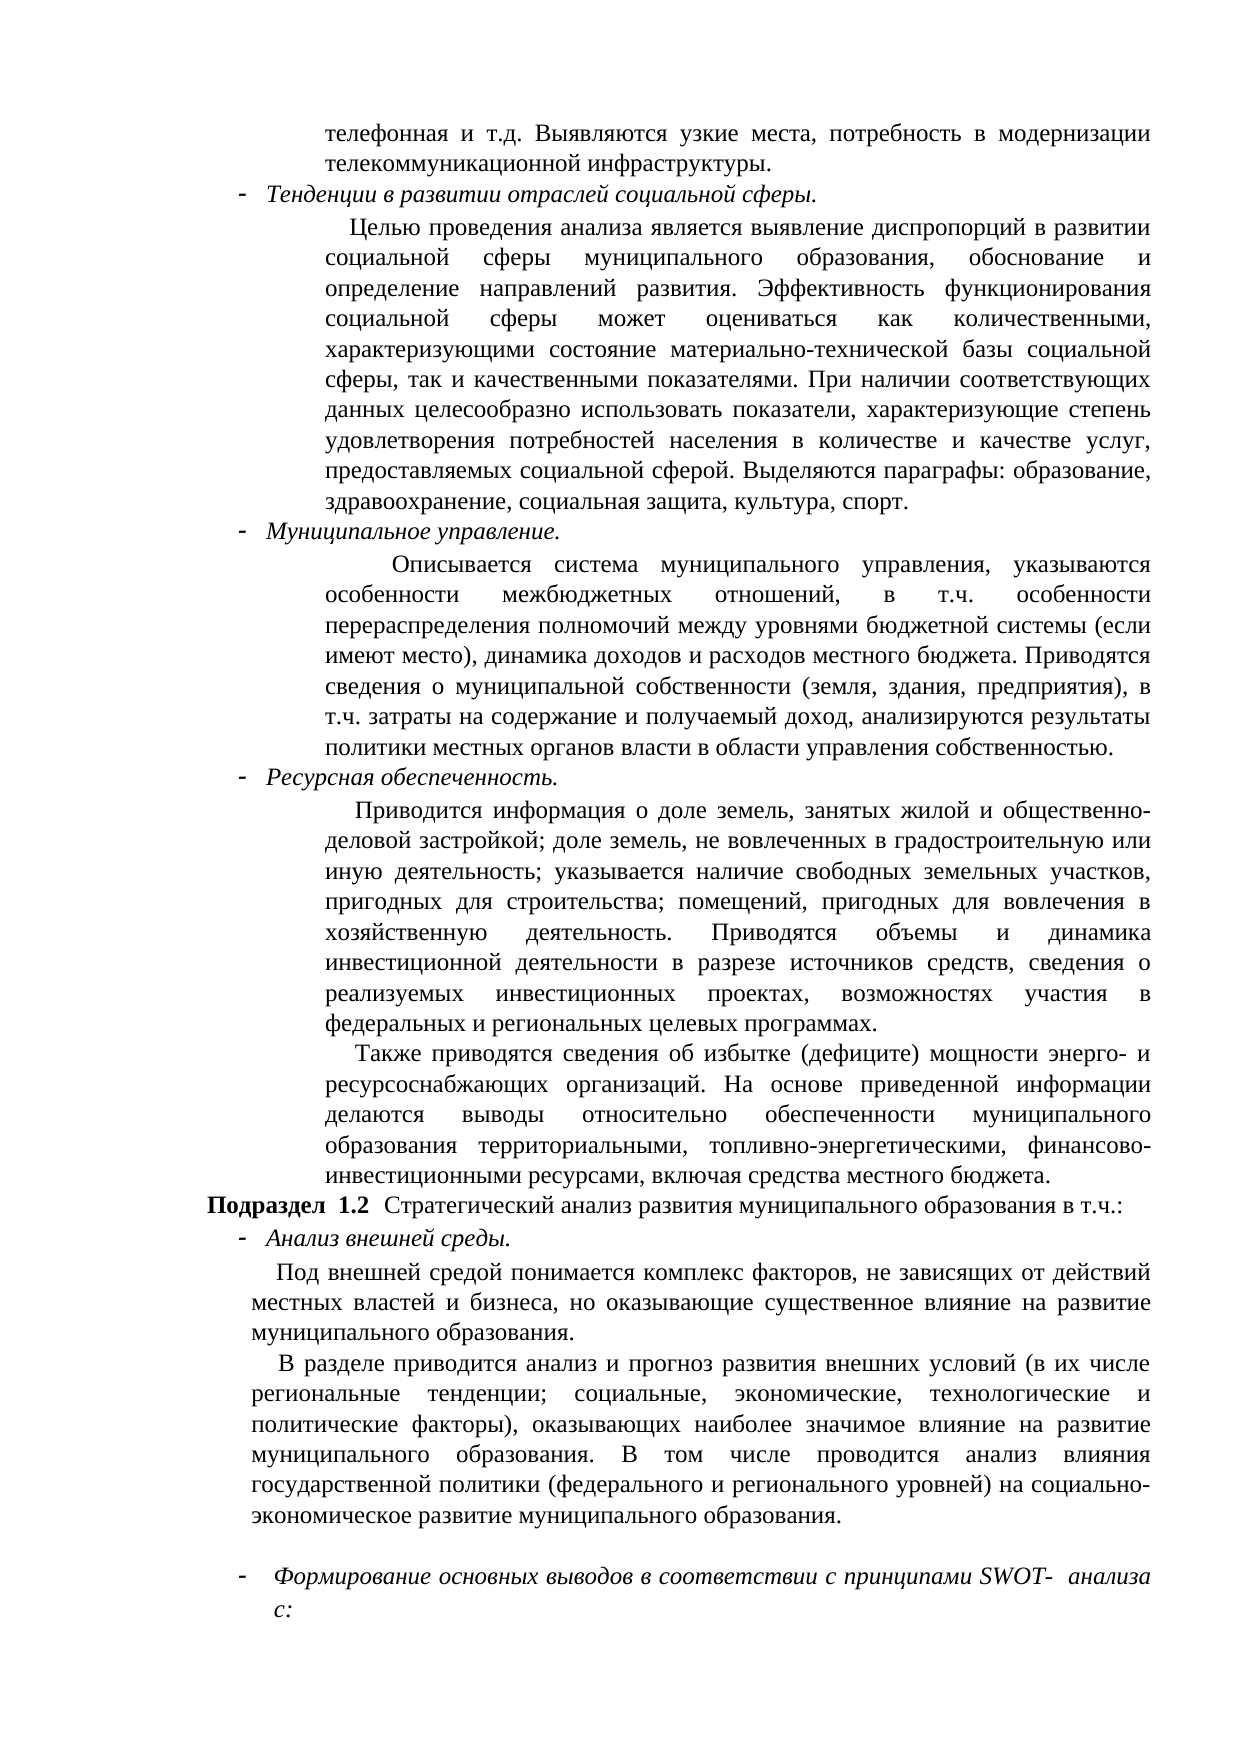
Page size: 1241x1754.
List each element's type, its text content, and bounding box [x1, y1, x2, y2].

list Под внешней средой понимается комплекс факторов, не зависящих от действий местных властей и бизнеса, но оказывающие существенное влияние на развитие муниципального образования. [251, 1257, 1152, 1346]
list Стратегический анализ развития муниципального образования в т.ч.: [207, 1191, 1152, 1219]
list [325, 118, 1152, 177]
list В разделе приводится анализ и прогноз развития внешних условий (в их числе региональные тенденции; социальные, экономические, технологические и политические факторы), оказывающих наиболее значимое влияние на развитие муниципального образования. В том числе проводится анализ влияния государственной политики (федерального и регионального уровней) на социально-экономическое развитие муниципального образования. [251, 1348, 1152, 1529]
list Анализ внешней среды. [236, 1223, 1152, 1252]
list Приводится информация о доле земель, занятых жилой и общественно-деловой застройкой; доле земель, не вовлеченных в градостроительную или иную деятельность; указывается наличие свободных земельных участков, пригодных для строительства; помещений, пригодных для вовлечения в хозяйственную деятельность. Приводятся объемы и динамика инвестиционной деятельности в разрезе источников средств, сведения о реализуемых инвестиционных проектах, возможностях участия в федеральных и региональных целевых программах. [325, 795, 1152, 1037]
list Ресурсная обеспеченность. [236, 762, 1152, 791]
list Целью проведения анализа является выявление диспропорций в развитии социальной сферы муниципального образования, обоснование и определение направлений развития. Эффективность функционирования социальной сферы может оцениваться как количественными, характеризующими состояние материально-технической базы социальной сферы, так и качественными показателями. При наличии соответствующих данных целесообразно использовать показатели, характеризующие степень удовлетворения потребностей населения в количестве и качестве услуг, предоставляемых социальной сферой. Выделяются параграфы: образование, здравоохранение, социальная защита, культура, спорт. [325, 212, 1152, 514]
list Также приводятся сведения об избытке (дефиците) мощности энерго- и ресурсоснабжающих организаций. На основе приведенной информации делаются выводы относительно обеспеченности муниципального образования территориальными, топливно-энергетическими, финансово-инвестиционными ресурсами, включая средства местного бюджета. [325, 1038, 1152, 1189]
list Тенденции в развитии отраслей социальной сферы. [236, 179, 1152, 208]
list Описывается система муниципального управления, указываются особенности межбюджетных отношений, в т.ч. особенности перераспределения полномочий между уровнями бюджетной системы (если имеют место), динамика доходов и расходов местного бюджета. Приводятся сведения о муниципальной собственности (земля, здания, предприятия), в т.ч. затраты на содержание и получаемый доход, анализируются результаты политики местных органов власти в области управления собственностью. [325, 549, 1152, 760]
list Муниципальное управление. [236, 516, 1152, 545]
list Формирование основных выводов в соответствии с принципами SWOT- анализа с: [236, 1561, 1152, 1622]
